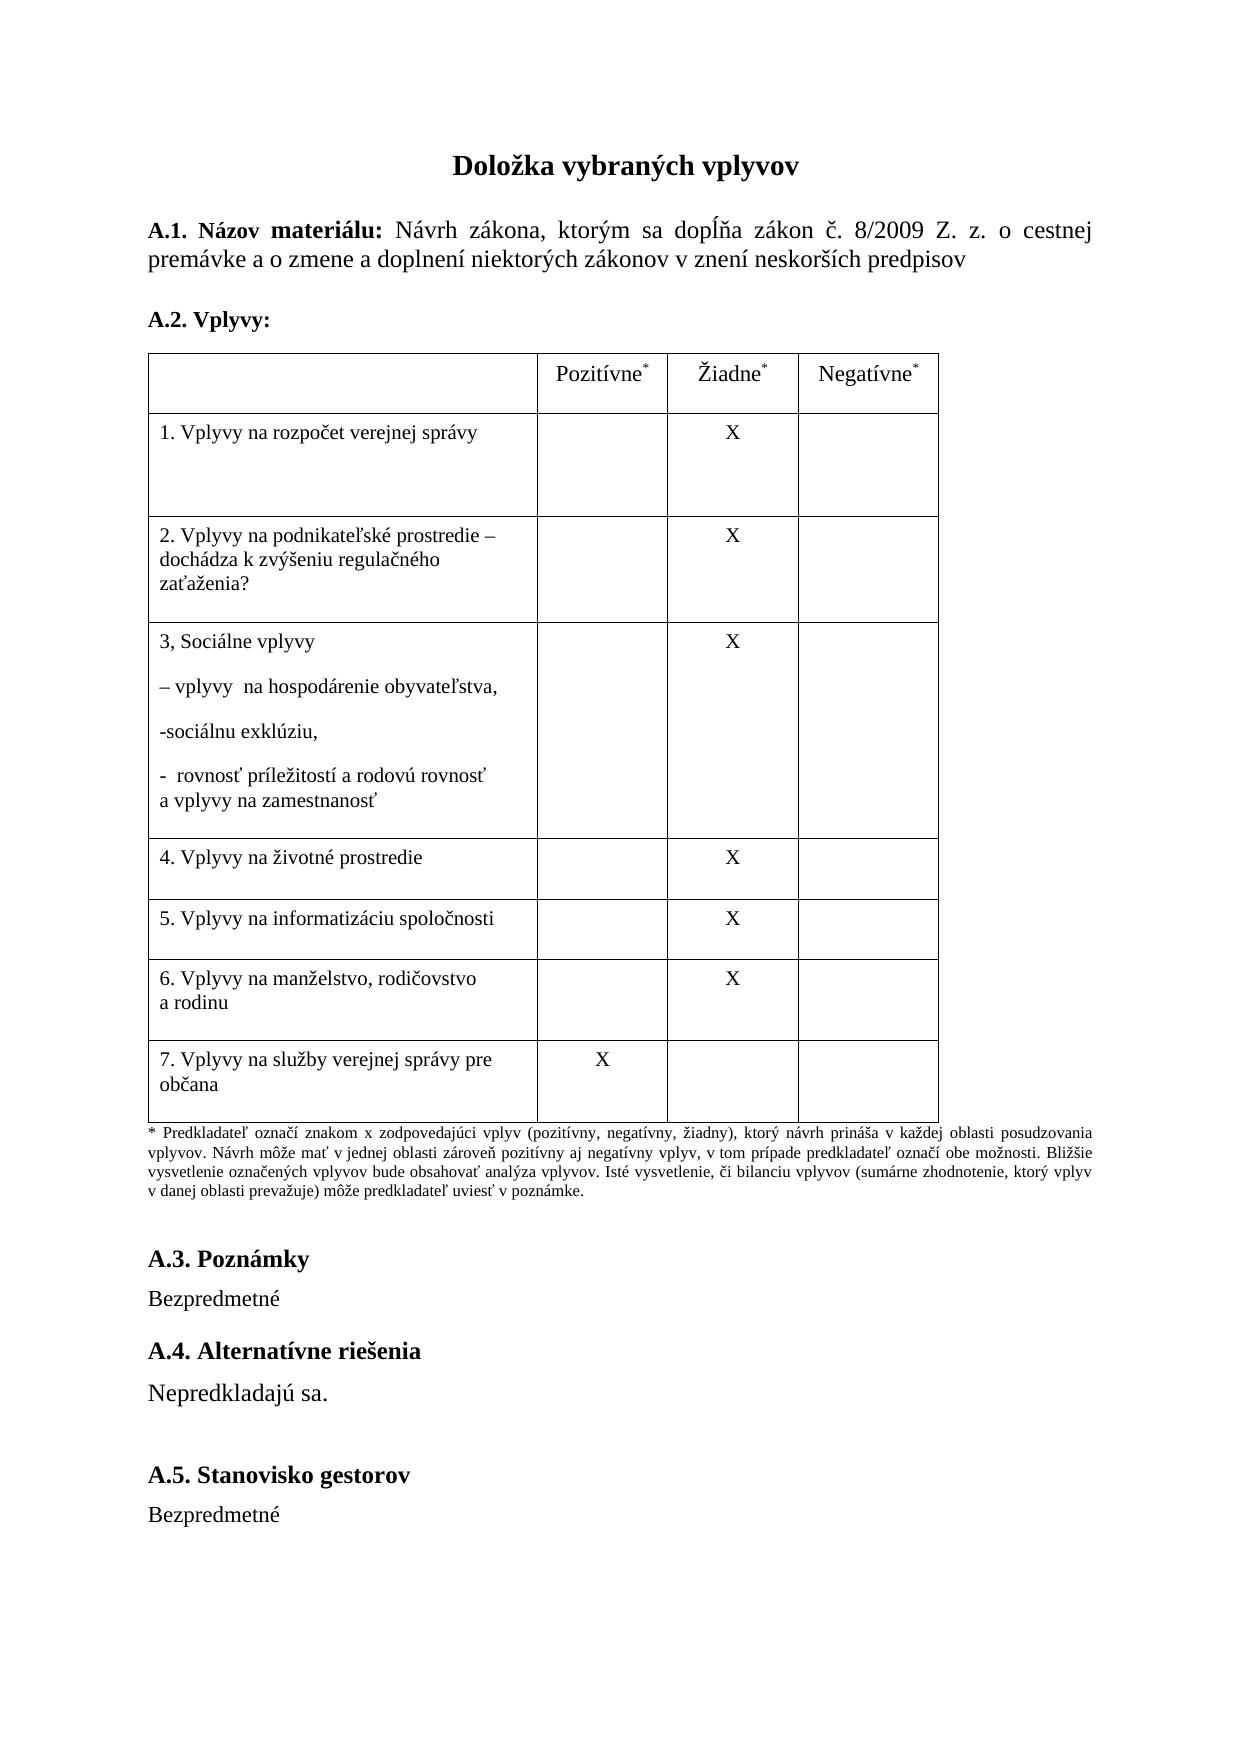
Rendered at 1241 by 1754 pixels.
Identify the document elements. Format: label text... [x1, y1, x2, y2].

table_cell X [668, 960, 798, 1040]
text Doložka vybraných vplyvov [148, 148, 1104, 181]
table_cell [538, 414, 667, 516]
table_cell X [668, 517, 798, 622]
text * Predkladateľ označí znakom x zodpovedajúci vplyv (pozitívny, negatívny, žiadny), ktorý návrh prináša v každej oblasti posudzovania vplyvov. Návrh môže mať v jednej oblasti zároveň pozitívny aj negatívny vplyv, v tom prípade predkladateľ označí obe možnosti. Bližšie vysvetlenie označených vplyvov bude obsahovať analýza vplyvov. Isté vysvetlenie, či bilanciu vplyvov (sumárne zhodnotenie, ktorý vplyv v danej oblasti prevažuje) môže predkladateľ uviesť v poznámke. [148, 1123, 1093, 1200]
table_cell X [668, 623, 798, 838]
text A.3. Poznámky [148, 1244, 1093, 1273]
table_cell 7. Vplyvy na služby verejnej správy pre občana [149, 1041, 537, 1122]
text A.5. Stanovisko gestorov [148, 1460, 1093, 1489]
table_cell 2. Vplyvy na podnikateľské prostredie – dochádza k zvýšeniu regulačného zaťaženia? [149, 517, 537, 622]
table_cell [799, 517, 938, 622]
table_cell [799, 1041, 938, 1122]
table_cell X [668, 414, 798, 516]
table_cell 3, Sociálne vplyvy – vplyvy na hospodárenie obyvateľstva, -sociálnu exklúziu, - rovnosť príležitostí a rodovú rovnosť a vplyvy na zamestnanosť [149, 623, 537, 838]
text Nepredkladajú sa. [148, 1378, 1093, 1406]
table_cell X [538, 1041, 667, 1122]
table_cell 5. Vplyvy na informatizáciu spoločnosti [149, 900, 537, 958]
table_cell [799, 960, 938, 1040]
text A.1. Názov materiálu: Návrh zákona, ktorým sa dopĺňa zákon č. 8/2009 Z. z. o cestnej premávke a o zmene a doplnení niektorých zákonov v znení neskorších predpisov [148, 215, 1093, 273]
table_cell 1. Vplyvy na rozpočet verejnej správy [149, 414, 537, 516]
table_cell [538, 960, 667, 1040]
table_cell [538, 623, 667, 838]
table_cell [799, 414, 938, 516]
table_cell [799, 900, 938, 958]
table_cell [538, 839, 667, 898]
table_header Pozitívne* [538, 354, 667, 413]
table_cell [799, 623, 938, 838]
table_header Žiadne* [668, 354, 798, 413]
table_cell 6. Vplyvy na manželstvo, rodičovstvo a rodinu [149, 960, 537, 1040]
table_cell X [668, 900, 798, 958]
table_cell [668, 1041, 798, 1122]
text Bezpredmetné [148, 1501, 1093, 1528]
table_cell [538, 900, 667, 958]
table_cell [538, 517, 667, 622]
table_cell 4. Vplyvy na životné prostredie [149, 839, 537, 898]
text A.4. Alternatívne riešenia [148, 1336, 1093, 1365]
table_cell [799, 839, 938, 898]
text Bezpredmetné [148, 1285, 1093, 1312]
table_cell X [668, 839, 798, 898]
table_header Negatívne* [799, 354, 938, 413]
text A.2. Vplyvy: [148, 306, 1093, 332]
table_header [149, 354, 537, 413]
